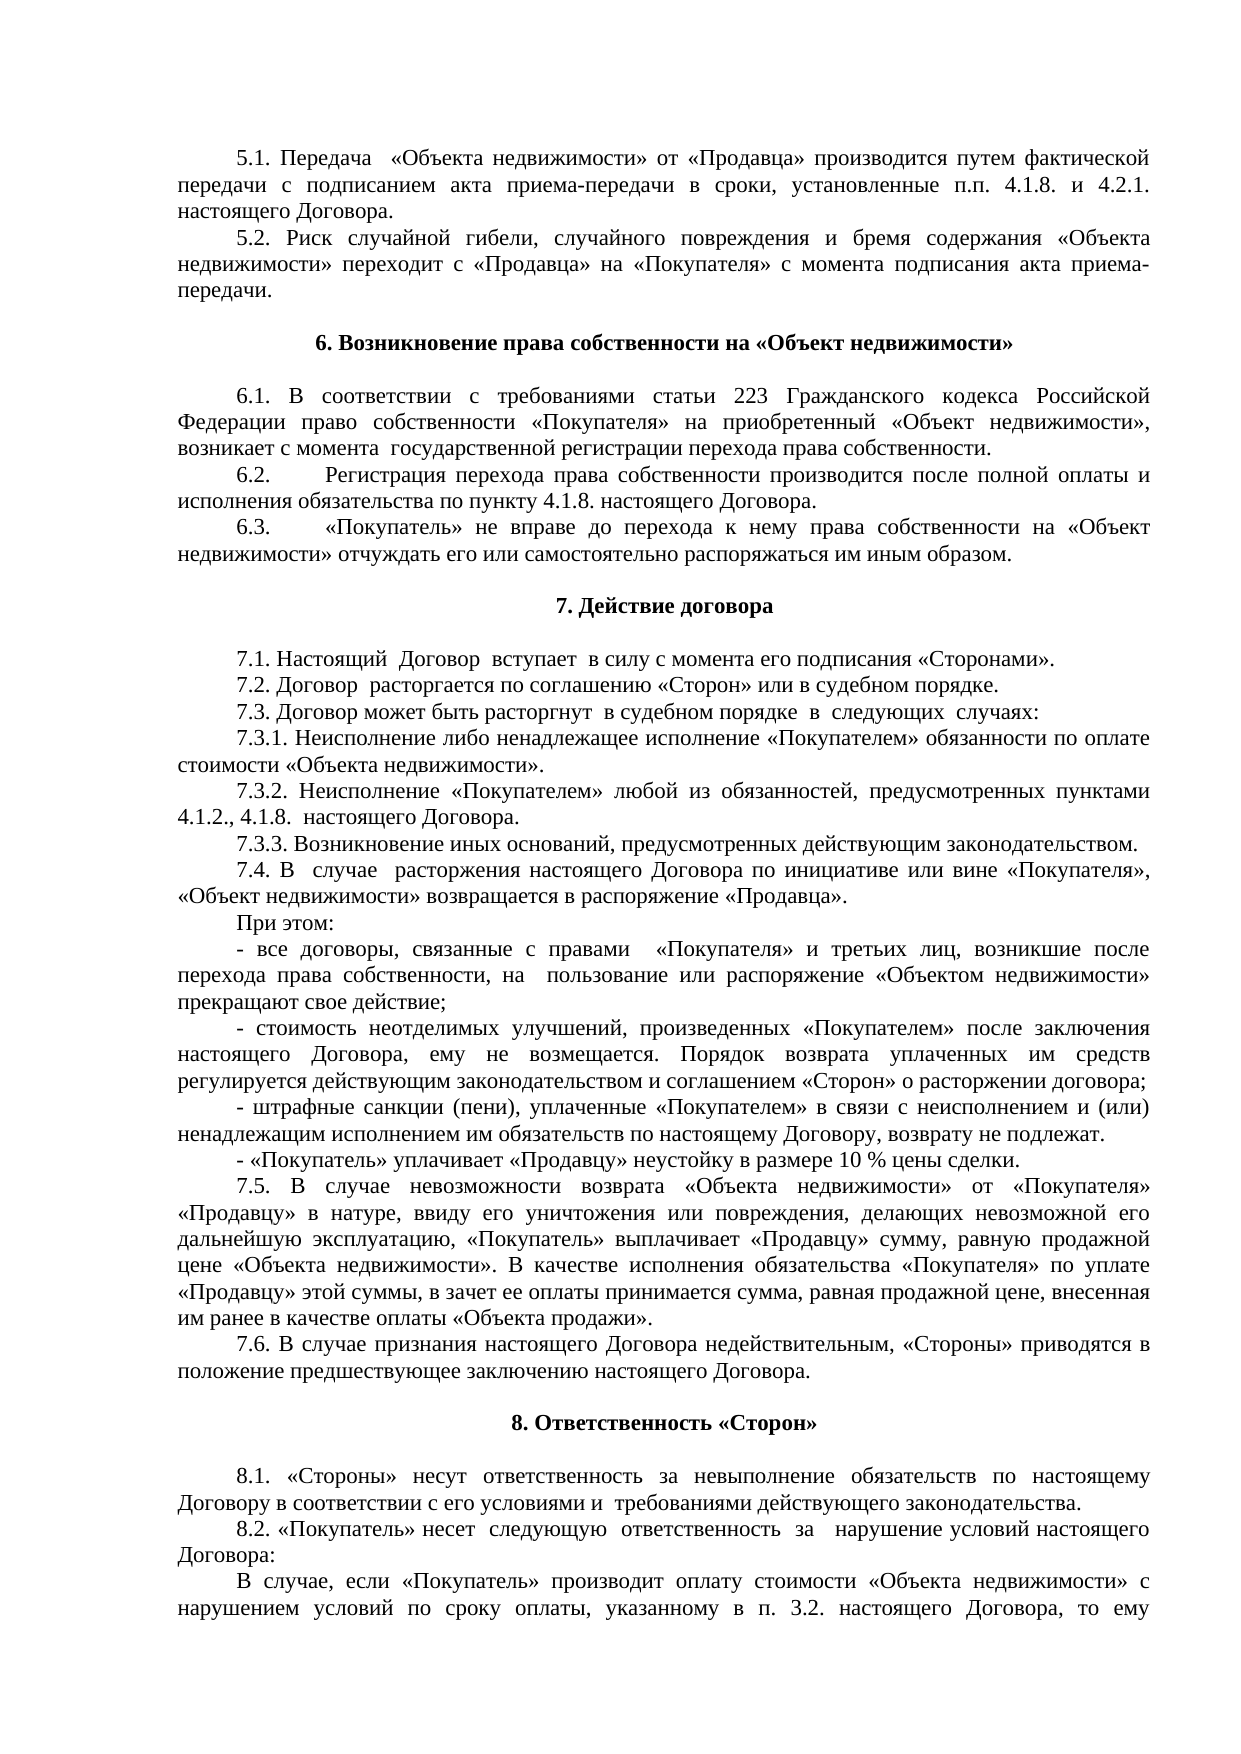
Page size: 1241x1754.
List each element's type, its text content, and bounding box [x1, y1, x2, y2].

text 6. Возникновение права собственности на «Объект недвижимости» [177, 329, 1152, 355]
list Регистрация перехода права собственности производится после полной оплаты и исполнения обязательства по пункту 4.1.8. настоящего Договора. [177, 461, 1152, 513]
text 6.1. В соответствии с требованиями статьи 223 Гражданского кодекса Российской Федерации право собственности «Покупателя» на приобретенный «Объект недвижимости», возникает с момента государственной регистрации перехода права собственности. [177, 382, 1152, 461]
text 7.2. Договор расторгается по соглашению «Сторон» или в судебном порядке. [177, 672, 1152, 698]
text 7.3.3. Возникновение иных оснований, предусмотренных действующим законодательством. [177, 830, 1152, 856]
text При этом: [177, 909, 1152, 935]
text - стоимость неотделимых улучшений, произведенных «Покупателем» после заключения настоящего Договора, ему не возмещается. Порядок возврата уплаченных им средств регулируется действующим законодательством и соглашением «Сторон» о расторжении договора; [177, 1014, 1152, 1093]
text 7.6. В случае признания настоящего Договора недействительным, «Стороны» приводятся в положение предшествующее заключению настоящего Договора. [177, 1330, 1152, 1383]
text - «Покупатель» уплачивает «Продавцу» неустойку в размере 10 % цены сделки. [177, 1146, 1152, 1172]
text 7.3.1. Неисполнение либо ненадлежащее исполнение «Покупателем» обязанности по оплате стоимости «Объекта недвижимости». [177, 724, 1152, 777]
text - все договоры, связанные с правами «Покупателя» и третьих лиц, возникшие после перехода права собственности, на пользование или распоряжение «Объектом недвижимости» прекращают свое действие; [177, 935, 1152, 1014]
text 7.4. В случае расторжения настоящего Договора по инициативе или вине «Покупателя», «Объект недвижимости» возвращается в распоряжение «Продавца». [177, 856, 1152, 909]
text 8.2. «Покупатель» несет следующую ответственность за нарушение условий настоящего Договора: [177, 1515, 1152, 1568]
text 7.5. В случае невозможности возврата «Объекта недвижимости» от «Покупателя» «Продавцу» в натуре, ввиду его уничтожения или повреждения, делающих невозможной его дальнейшую эксплуатацию, «Покупатель» выплачивает «Продавцу» сумму, равную продажной цене «Объекта недвижимости». В качестве исполнения обязательства «Покупателя» по уплате «Продавцу» этой суммы, в зачет ее оплаты принимается сумма, равная продажной цене, внесенная им ранее в качестве оплаты «Объекта продажи». [177, 1172, 1152, 1330]
list «Покупатель» не вправе до перехода к нему права собственности на «Объект недвижимости» отчуждать его или самостоятельно распоряжаться им иным образом. [177, 513, 1152, 566]
text 8. Ответственность «Сторон» [177, 1409, 1152, 1436]
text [177, 1568, 1152, 1620]
text 5.1. Передача «Объекта недвижимости» от «Продавца» производится путем фактической передачи с подписанием акта приема-передачи в сроки, установленные п.п. 4.1.8. и 4.2.1. настоящего Договора. [177, 144, 1152, 223]
text 7.3. Договор может быть расторгнут в судебном порядке в следующих случаях: [177, 698, 1152, 724]
text 8.1. «Стороны» несут ответственность за невыполнение обязательств по настоящему Договору в соответствии с его условиями и требованиями действующего законодательства. [177, 1462, 1152, 1515]
text - штрафные санкции (пени), уплаченные «Покупателем» в связи с неисполнением и (или) ненадлежащим исполнением им обязательств по настоящему Договору, возврату не подлежат. [177, 1093, 1152, 1146]
text 5.2. Риск случайной гибели, случайного повреждения и бремя содержания «Объекта недвижимости» переходит с «Продавца» на «Покупателя» с момента подписания акта приема-передачи. [177, 223, 1152, 303]
text 7. Действие договора [177, 592, 1152, 619]
text 7.1. Настоящий Договор вступает в силу с момента его подписания «Сторонами». [177, 645, 1152, 672]
text 7.3.2. Неисполнение «Покупателем» любой из обязанностей, предусмотренных пунктами 4.1.2., 4.1.8. настоящего Договора. [177, 777, 1152, 830]
